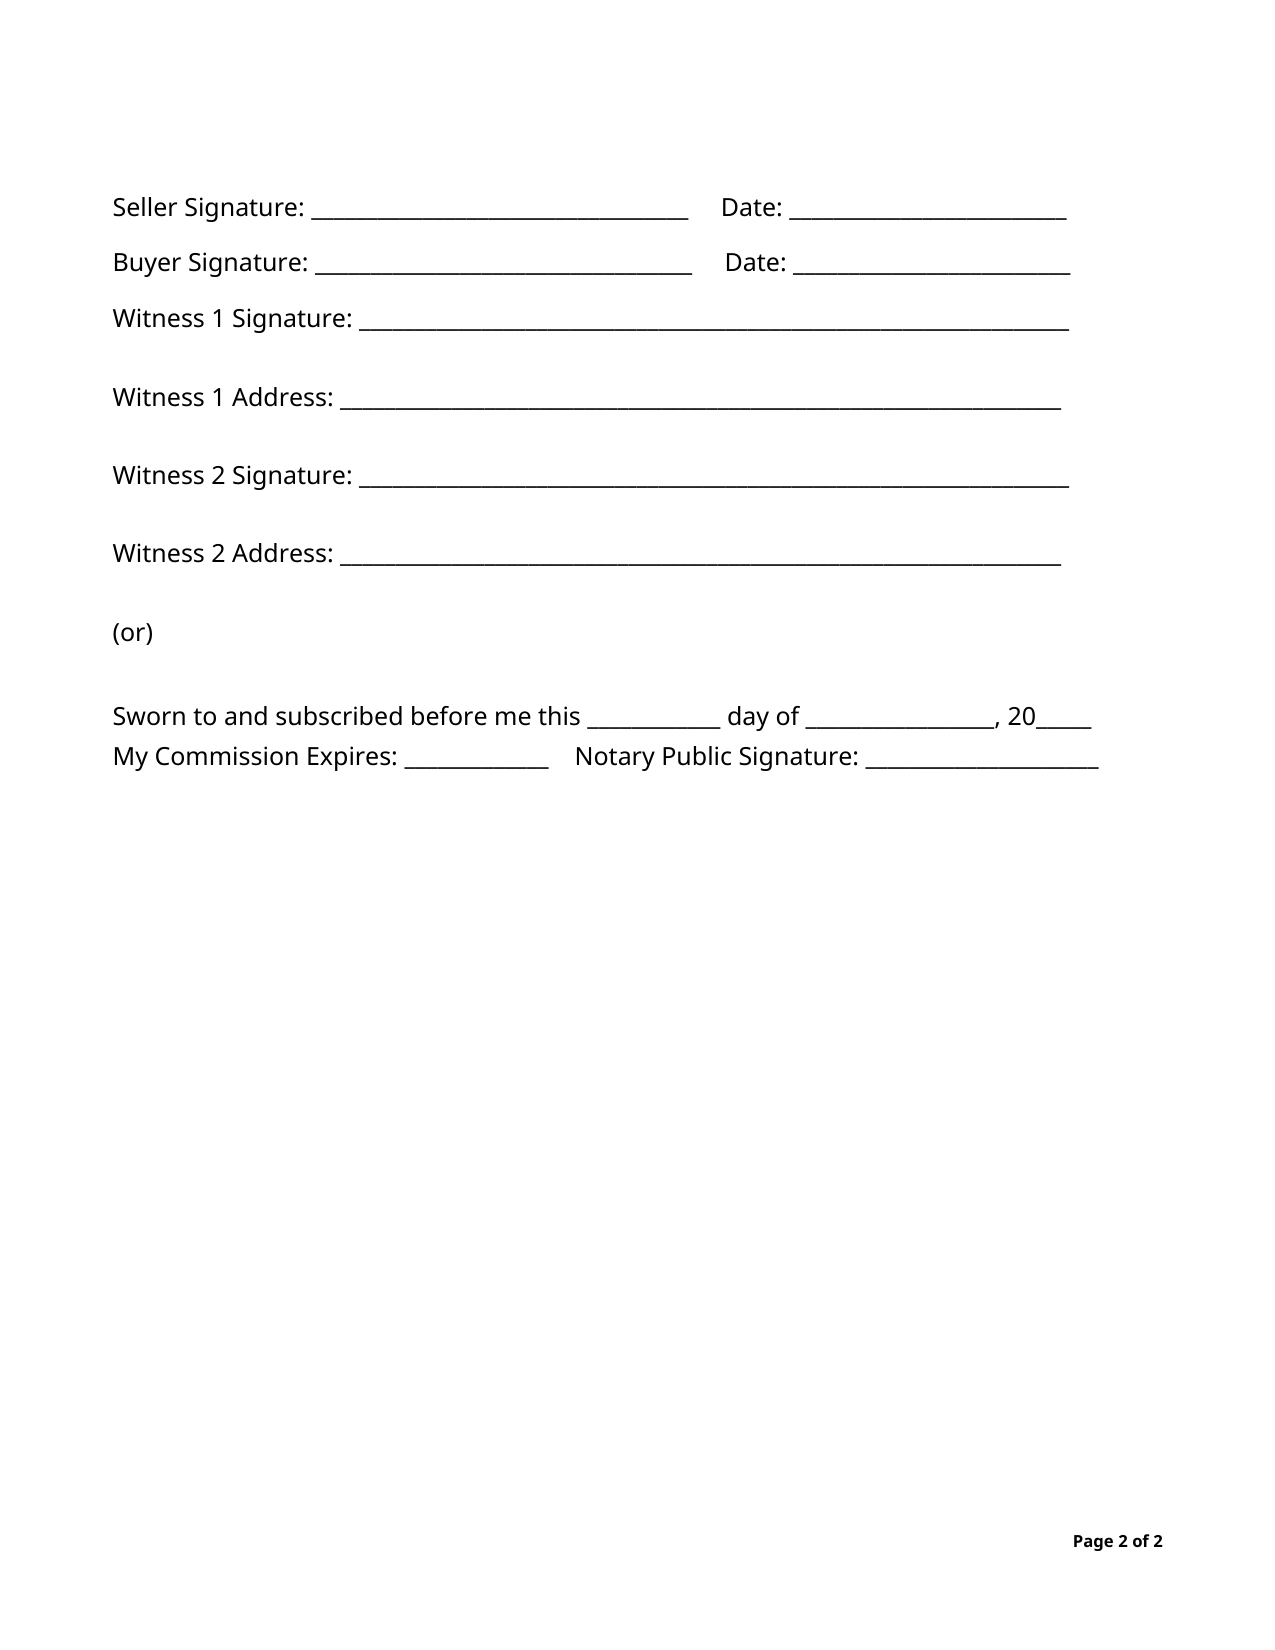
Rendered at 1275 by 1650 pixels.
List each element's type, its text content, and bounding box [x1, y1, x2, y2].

text (or) [112, 614, 1162, 648]
text Witness 2 Address: _________________________________________________________________ [112, 536, 1162, 570]
text Witness 1 Signature: ________________________________________________________________ [112, 301, 1162, 335]
text Buyer Signature: __________________________________ Date: _________________________ [112, 245, 1162, 279]
text Seller Signature: __________________________________ Date: _________________________ [112, 189, 1162, 223]
text My Commission Expires: _____________ Notary Public Signature: _____________________ [112, 738, 1162, 772]
text Witness 1 Address: _________________________________________________________________ [112, 379, 1162, 413]
text Sworn to and subscribed before me this ____________ day of _________________, 20_____ [112, 699, 1162, 733]
text Witness 2 Signature: ________________________________________________________________ [112, 457, 1162, 492]
